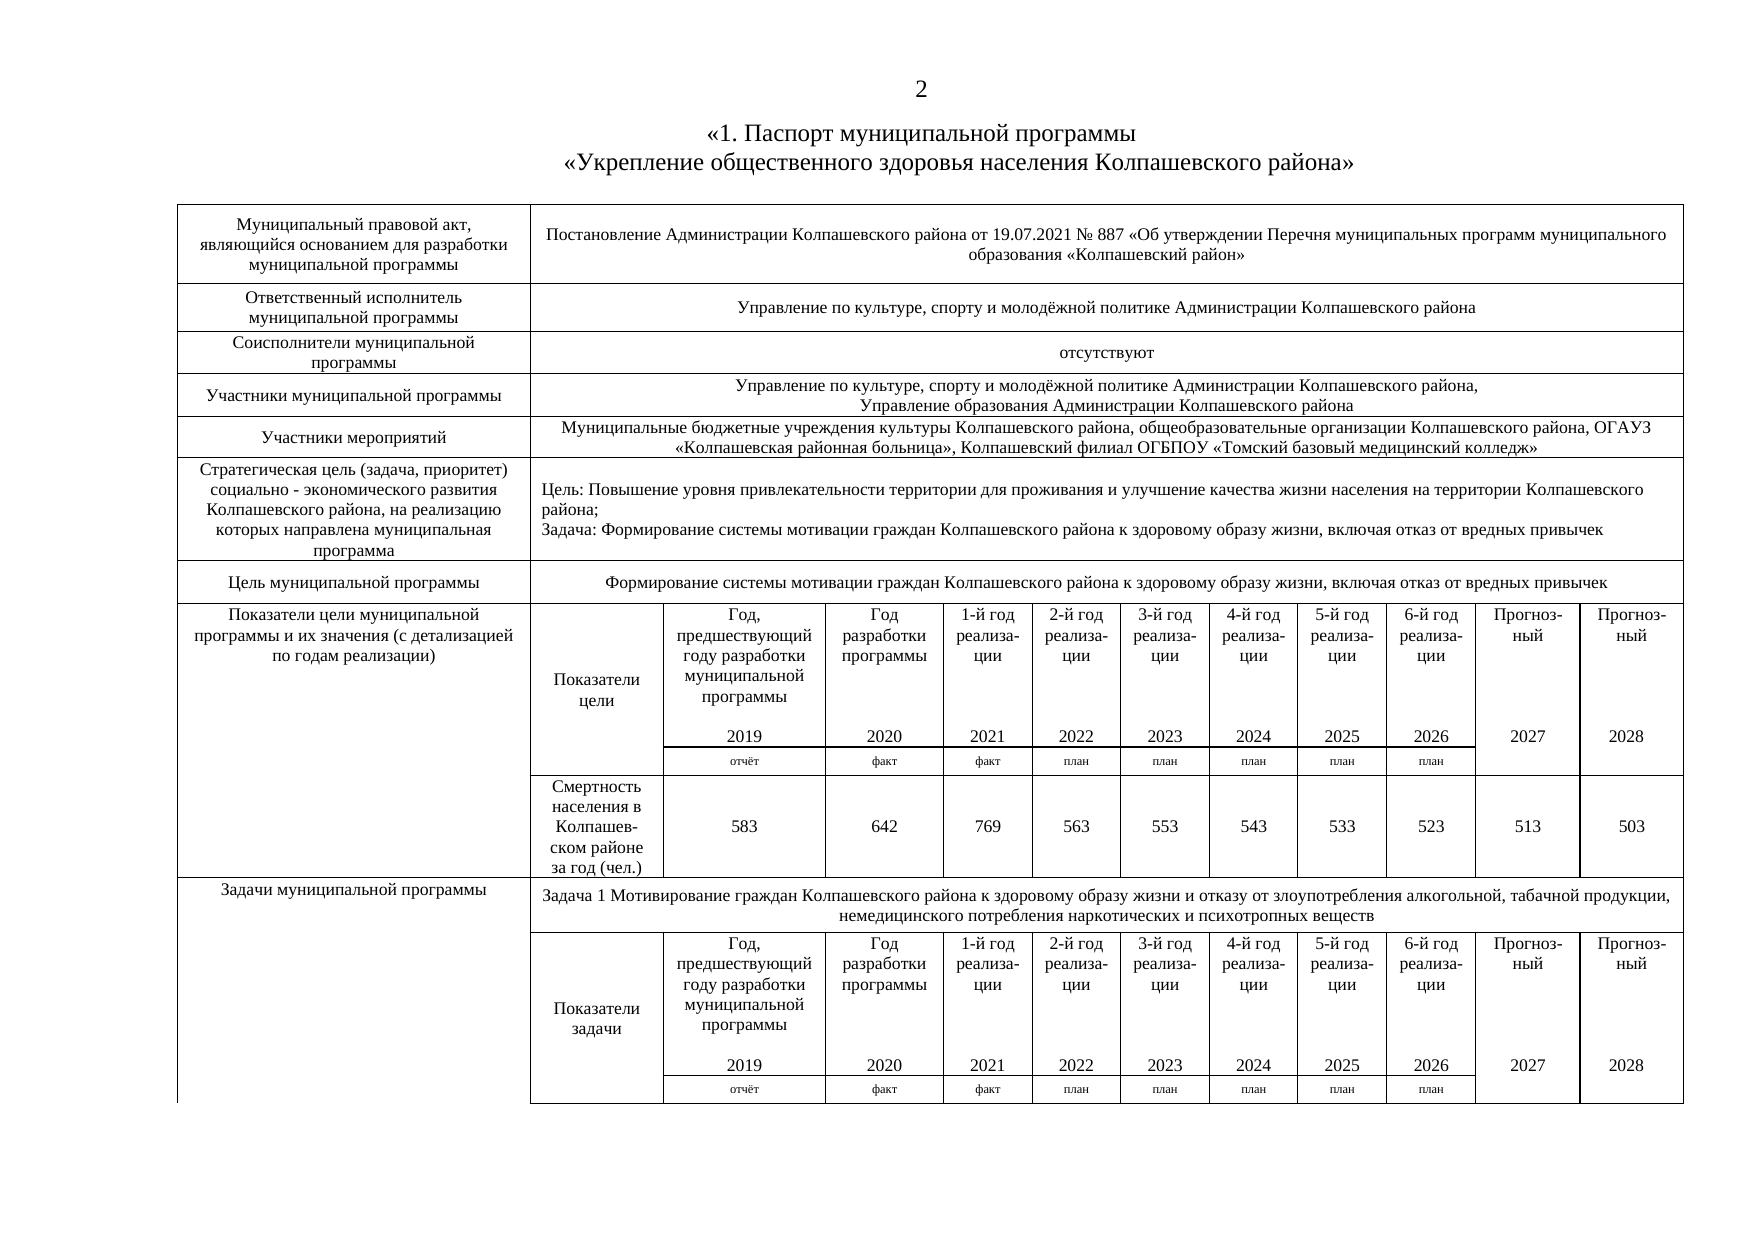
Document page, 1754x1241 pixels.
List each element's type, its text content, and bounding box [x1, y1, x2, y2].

table_cell 3-й год реализа-ции 2023 [1121, 604, 1209, 746]
table_cell Год, предшествующий году разработки муниципальной программы 2019 [664, 604, 825, 746]
table_cell 3-й год реализа-ции 2023 [1121, 933, 1209, 1075]
table_cell Формирование системы мотивации граждан Колпашевского района к здоровому образу жизни, включая отказ от вредных привычек [531, 561, 1683, 603]
table_cell план [1121, 748, 1209, 775]
table_cell 4-й год реализа-ции 2024 [1210, 933, 1297, 1075]
table_cell 1-й год реализа-ции 2021 [944, 933, 1032, 1075]
table_cell план [1121, 1076, 1209, 1103]
table_cell план [1387, 748, 1475, 775]
text «1. Паспорт муниципальной программы [177, 118, 1665, 147]
table_cell Управление по культуре, спорту и молодёжной политике Администрации Колпашевского района [531, 284, 1683, 331]
table_cell 1-й год реализа-ции 2021 [944, 604, 1032, 746]
table_cell Показатели цели муниципальной программы и их значения (с детализацией по годам реализации) [178, 604, 530, 877]
table_cell 2-й год реализа-ции 2022 [1033, 933, 1120, 1075]
table_cell план [1298, 748, 1386, 775]
table_cell 4-й год реализа-ции 2024 [1210, 604, 1297, 746]
table_cell 6-й год реализа-ции 2026 [1387, 604, 1475, 746]
table_cell отчёт [664, 748, 825, 775]
table_cell Показатели задачи [531, 933, 663, 1103]
table_cell 513 [1476, 776, 1579, 877]
table_cell факт [944, 748, 1032, 775]
table_cell Показатели цели [531, 604, 663, 775]
table_cell Участники мероприятий [178, 417, 530, 457]
table_cell факт [826, 748, 943, 775]
table_cell Прогноз-ный 2028 [1581, 933, 1683, 1103]
table_cell Год, предшествующий году разработки муниципальной программы 2019 [664, 933, 825, 1075]
table_cell план [1210, 748, 1297, 775]
table_cell отчёт [664, 1076, 825, 1103]
table_cell 769 [944, 776, 1032, 877]
table_cell Цель муниципальной программы [178, 561, 530, 603]
table_cell Цель: Повышение уровня привлекательности территории для проживания и улучшение качества жизни населения на территории Колпашевского района; Задача: Формирование системы мотивации граждан Колпашевского района к здоровому образу жизни, включая отказ от вредных привычек [531, 458, 1683, 560]
table_cell план [1033, 1076, 1120, 1103]
table_cell 5-й год реализа-ции 2025 [1298, 933, 1386, 1075]
table_cell Смертность населения в Колпашев-ском районе за год (чел.) [531, 776, 663, 877]
table_cell Стратегическая цель (задача, приоритет) социально - экономического развития Колпашевского района, на реализацию которых направлена муниципальная программа [178, 458, 530, 560]
table_cell 563 [1033, 776, 1120, 877]
table_cell отсутствуют [531, 332, 1683, 373]
table_cell Прогноз-ный 2027 [1476, 604, 1579, 775]
table_cell 503 [1581, 776, 1683, 877]
table_cell Прогноз-ный 2027 [1476, 933, 1579, 1103]
table_header Постановление Администрации Колпашевского района от 19.07.2021 № 887 «Об утверждении Перечня муниципальных программ муниципального образования «Колпашевский район» [531, 205, 1683, 282]
table_cell Прогноз-ный 2028 [1581, 604, 1683, 775]
table_header Муниципальный правовой акт, являющийся основанием для разработки муниципальной программы [178, 205, 530, 282]
table_cell план [1210, 1076, 1297, 1103]
table_cell 642 [826, 776, 943, 877]
table_cell Задача 1 Мотивирование граждан Колпашевского района к здоровому образу жизни и отказу от злоупотребления алкогольной, табачной продукции, немедицинского потребления наркотических и психотропных веществ [531, 878, 1683, 932]
table_cell план [1387, 1076, 1475, 1103]
table_cell 5-й год реализа-ции 2025 [1298, 604, 1386, 746]
table_cell Соисполнители муниципальной программы [178, 332, 530, 373]
table_cell план [1033, 748, 1120, 775]
table_cell 533 [1298, 776, 1386, 877]
table_cell 523 [1387, 776, 1475, 877]
table_cell 583 [664, 776, 825, 877]
table_cell 2-й год реализа-ции 2022 [1033, 604, 1120, 746]
table_cell Участники муниципальной программы [178, 374, 530, 416]
table_cell Год разработки программы 2020 [826, 604, 943, 746]
table_cell Задачи муниципальной программы [178, 878, 530, 1103]
table_cell Год разработки программы 2020 [826, 933, 943, 1075]
table_cell 6-й год реализа-ции 2026 [1387, 933, 1475, 1075]
table_cell 543 [1210, 776, 1297, 877]
table_cell Муниципальные бюджетные учреждения культуры Колпашевского района, общеобразовательные организации Колпашевского района, ОГАУЗ «Колпашевская районная больница», Колпашевский филиал ОГБПОУ «Томский базовый медицинский колледж» [531, 417, 1683, 457]
table_cell план [1298, 1076, 1386, 1103]
table_cell 553 [1121, 776, 1209, 877]
table_cell Ответственный исполнитель муниципальной программы [178, 284, 530, 331]
table_cell факт [944, 1076, 1032, 1103]
table_cell факт [826, 1076, 943, 1103]
table_cell Управление по культуре, спорту и молодёжной политике Администрации Колпашевского района, Управление образования Администрации Колпашевского района [531, 374, 1683, 416]
text «Укрепление общественного здоровья населения Колпашевского района» [252, 147, 1665, 176]
